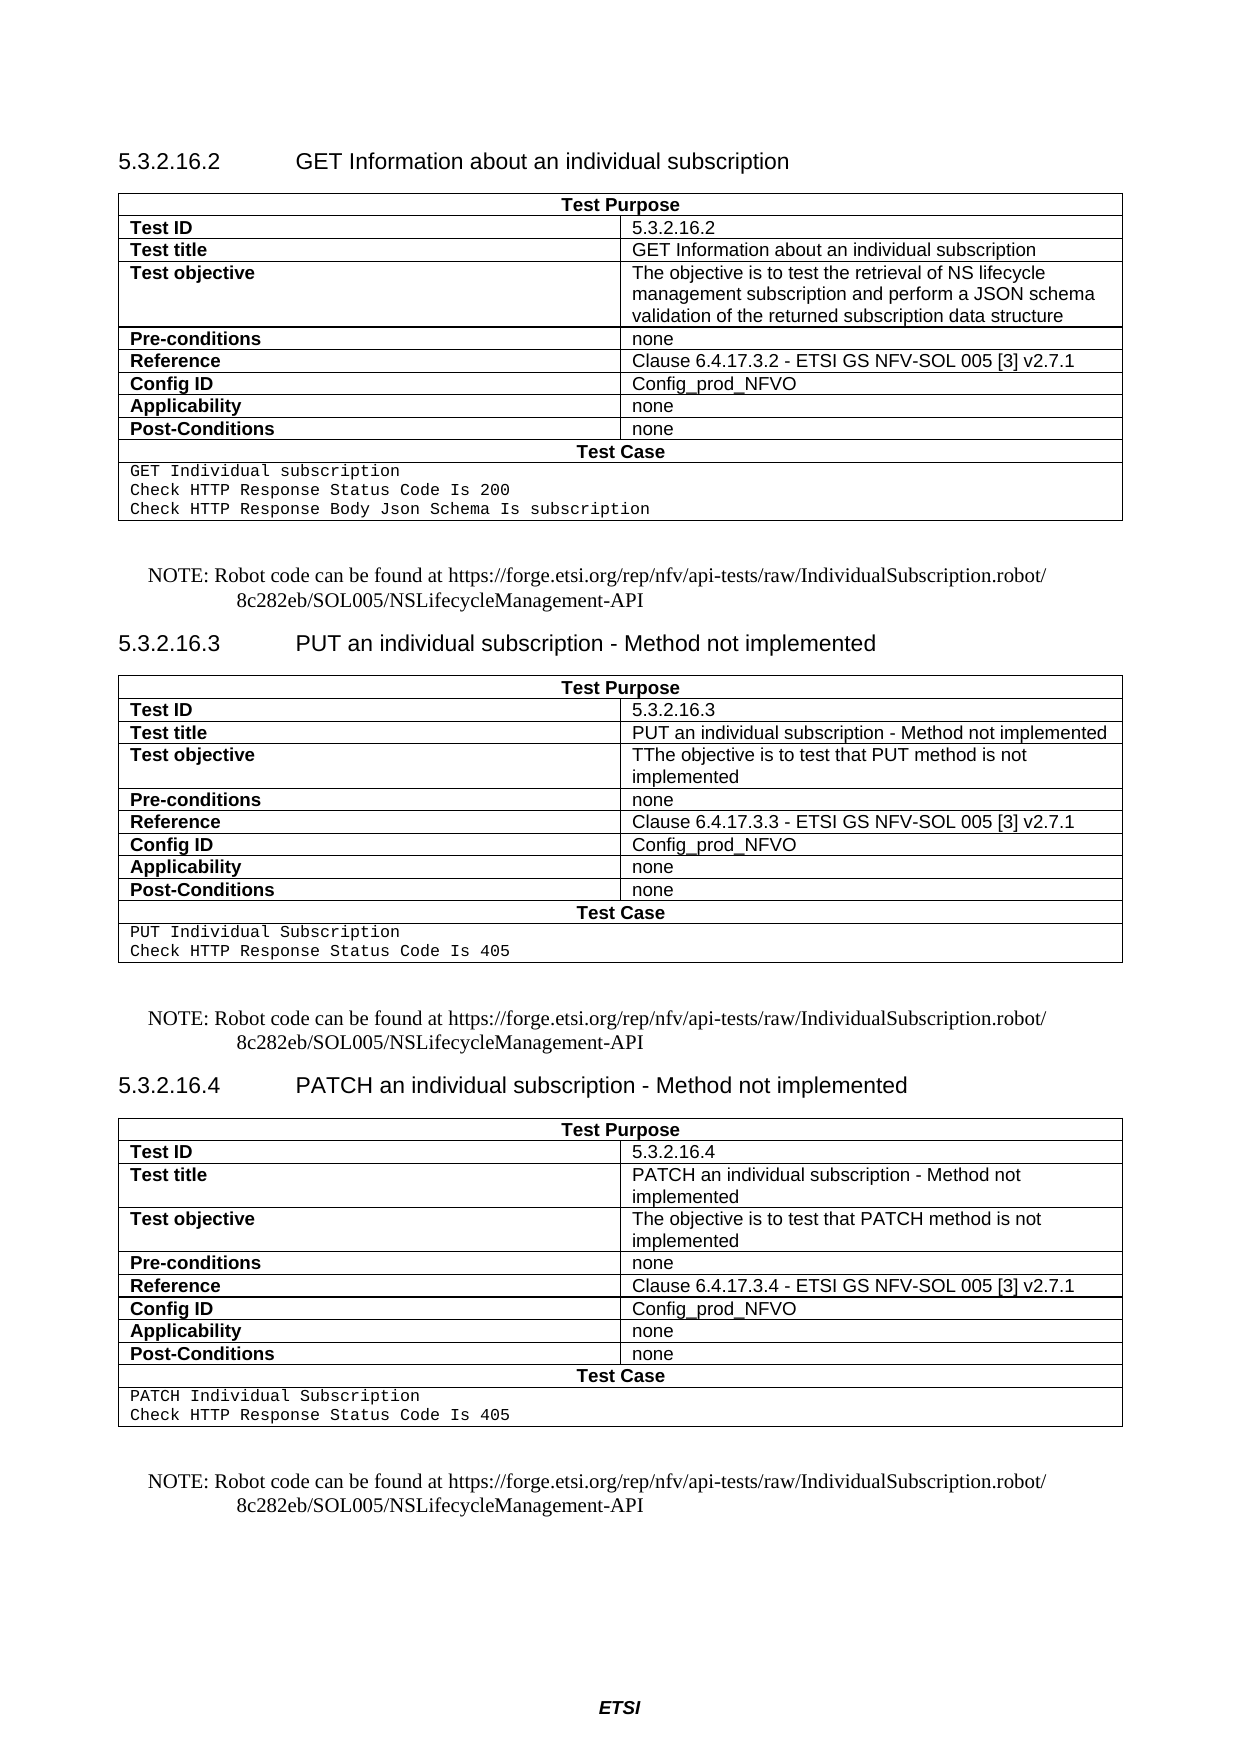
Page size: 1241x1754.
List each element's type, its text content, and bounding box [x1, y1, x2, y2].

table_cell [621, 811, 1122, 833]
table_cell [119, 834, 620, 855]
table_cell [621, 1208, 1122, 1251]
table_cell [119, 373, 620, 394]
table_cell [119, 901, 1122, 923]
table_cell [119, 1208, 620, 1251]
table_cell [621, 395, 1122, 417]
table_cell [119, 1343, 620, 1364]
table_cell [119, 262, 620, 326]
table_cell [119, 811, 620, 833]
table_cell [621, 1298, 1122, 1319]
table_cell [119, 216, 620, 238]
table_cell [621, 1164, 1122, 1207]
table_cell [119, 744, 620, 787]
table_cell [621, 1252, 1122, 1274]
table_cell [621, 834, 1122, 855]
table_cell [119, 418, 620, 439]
subtitle 5.3.2.16.3 PUT an individual subscription - Method not implemented [118, 630, 1122, 657]
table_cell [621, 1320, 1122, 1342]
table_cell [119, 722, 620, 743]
text NOTE: Robot code can be found at https://forge.etsi.org/rep/nfv/api-tests/raw/IndividualSubscription.robot/8c282eb/SOL005/NSLifecycleManagement-API [148, 1469, 1122, 1517]
subtitle 5.3.2.16.4 PATCH an individual subscription - Method not implemented [118, 1072, 1122, 1099]
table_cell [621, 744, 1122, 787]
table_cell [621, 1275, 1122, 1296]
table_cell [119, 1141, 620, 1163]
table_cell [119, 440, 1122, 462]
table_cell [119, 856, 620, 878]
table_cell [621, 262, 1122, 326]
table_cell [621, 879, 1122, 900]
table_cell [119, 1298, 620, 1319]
text NOTE: Robot code can be found at https://forge.etsi.org/rep/nfv/api-tests/raw/IndividualSubscription.robot/8c282eb/SOL005/NSLifecycleManagement-API [148, 1006, 1122, 1054]
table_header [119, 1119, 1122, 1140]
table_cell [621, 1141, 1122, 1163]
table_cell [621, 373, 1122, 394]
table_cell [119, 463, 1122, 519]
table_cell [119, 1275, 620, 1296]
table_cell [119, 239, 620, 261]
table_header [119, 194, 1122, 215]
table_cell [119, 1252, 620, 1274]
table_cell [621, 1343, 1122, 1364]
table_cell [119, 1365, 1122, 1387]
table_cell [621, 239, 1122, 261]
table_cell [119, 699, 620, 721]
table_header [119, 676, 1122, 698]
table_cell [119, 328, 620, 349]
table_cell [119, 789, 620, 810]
subtitle 5.3.2.16.2 GET Information about an individual subscription [118, 148, 1122, 174]
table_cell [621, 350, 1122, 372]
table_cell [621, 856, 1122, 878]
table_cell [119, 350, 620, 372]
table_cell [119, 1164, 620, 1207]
text NOTE: Robot code can be found at https://forge.etsi.org/rep/nfv/api-tests/raw/IndividualSubscription.robot/8c282eb/SOL005/NSLifecycleManagement-API [148, 563, 1122, 612]
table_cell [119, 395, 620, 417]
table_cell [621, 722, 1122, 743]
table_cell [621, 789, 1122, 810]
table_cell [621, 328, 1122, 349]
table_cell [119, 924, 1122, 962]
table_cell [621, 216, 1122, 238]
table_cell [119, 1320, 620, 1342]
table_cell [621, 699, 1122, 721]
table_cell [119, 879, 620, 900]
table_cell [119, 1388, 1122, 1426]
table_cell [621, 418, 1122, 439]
